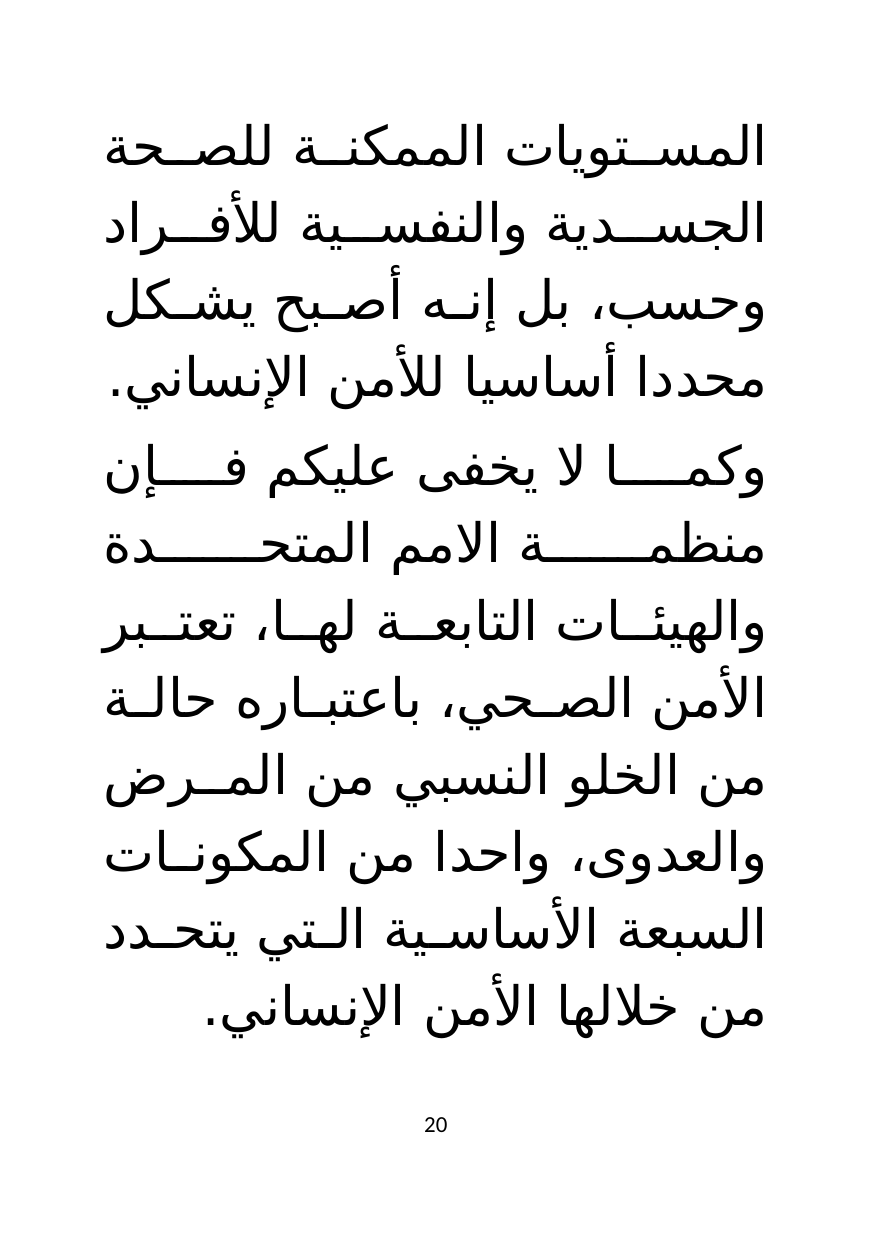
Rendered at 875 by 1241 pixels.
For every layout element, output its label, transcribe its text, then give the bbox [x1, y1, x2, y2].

text وكما لا يخفى عليكم فإن منظمة الامم المتحدة والهيئات التابعة لها، تعتبر الأمن الصحي، باعتباره حالة من الخلو النسبي من المرض والعدوى، واحدا من المكونات السبعة الأساسية التي يتحدد من خلالها الأمن الإنساني. [103, 424, 768, 1041]
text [103, 103, 768, 412]
